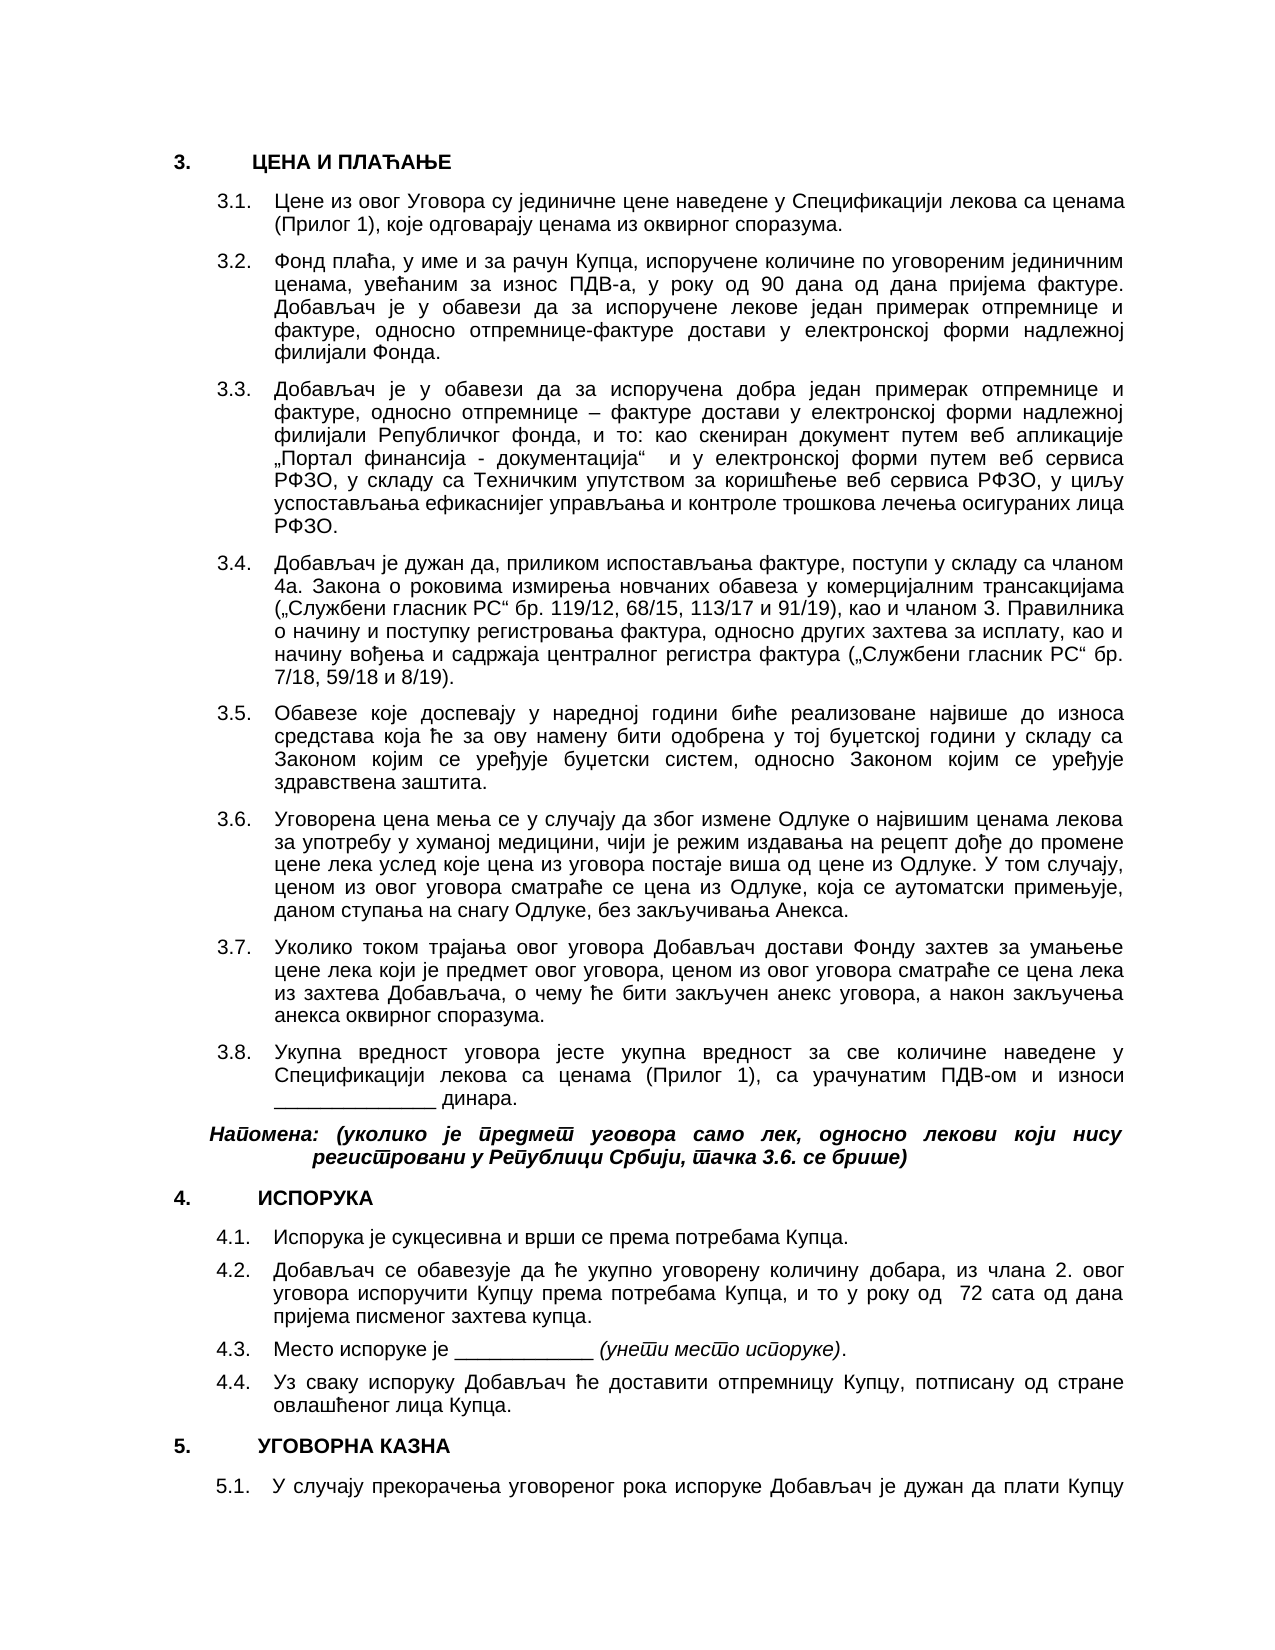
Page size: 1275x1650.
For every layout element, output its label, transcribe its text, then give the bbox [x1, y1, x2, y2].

list Oбавезе које доспевају у наредној години биће реализоване највише до износа средстава која ће за ову намену бити одобрена у тој буџетској години у складу са Законом којим се уређује буџетски систем, односно Законом којим се уређује здравствена заштита. [217, 703, 1125, 794]
list Испорука је сукцесивна и врши се према потребама Купца. [216, 1226, 1125, 1249]
text Напомена: (уколико је предмет уговора само лек, односно лекови који нису регистровани у Републици Србији, тачка 3.6. се брише) [209, 1123, 1125, 1169]
list Добављач је у обавези да за испоручена добра један примерак отпремнице и фактуре, односно отпремнице – фактуре достави у електронској форми надлежној филијали Републичког фонда, и то: као скениран документ путем веб апликације „Портал финансија - документација“ и у електронској форми путем веб сервиса РФЗО, у складу са Техничким упутством за коришћење веб сервиса РФЗО, у циљу успостављања ефикаснијег управљања и контроле трошкова лечења осигураних лица РФЗО. [217, 378, 1125, 538]
list Добављач је дужан да, приликом испостављања фактуре, поступи у складу са чланом 4а. Закона о роковима измирења новчаних обавеза у комерцијалним трансакцијама („Службени гласник РС“ бр. 119/12, 68/15, 113/17 и 91/19), као и чланом 3. Правилника о начину и поступку регистровања фактура, односно других захтева за исплату, као и начину вођења и садржаја централног регистра фактура („Службени гласник РС“ бр. 7/18, 59/18 и 8/19). [217, 552, 1125, 689]
list ЦЕНА И ПЛАЋАЊЕ [174, 150, 1123, 174]
list Укупна вредност уговора јесте укупна вредност за све количине наведене у Спецификацији лекова са ценама (Прилог 1), са урачунатим ПДВ-ом и износи ______________ динара. [217, 1041, 1125, 1109]
list Добављач се обавезује да ће укупно уговорену количину добара, из члана 2. овог уговора испоручити Купцу према потребама Купца, и то у року од 72 сата од дана пријема писменог захтева купца. [216, 1259, 1125, 1328]
list Уколико током трајања овог уговора Добављач достави Фонду захтев за умањење цене лека који је предмет овог уговора, ценом из овог уговора сматраће се цена лека из захтева Добављача, о чему ће бити закључен анекс уговора, а након закључења анекса оквирног споразума. [217, 936, 1125, 1027]
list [216, 1474, 1125, 1498]
list ИСПОРУКА [174, 1186, 1123, 1210]
list Уз сваку испоруку Добављач ће доставити отпремницу Купцу, потписану од стране овлашћеног лица Купца. [216, 1371, 1125, 1417]
list Уговорена цена мења се у случају да због измене Одлуке о највишим ценама лекова за употребу у хуманој медицини, чији је режим издавања на рецепт дође до промене цене лека услед које цена из уговора постаје виша од цене из Одлуке. У том случају, ценом из овог уговора сматраће се цена из Одлуке, која се аутоматски примењује, даном ступања на снагу Одлуке, без закључивања Анекса. [217, 808, 1125, 922]
list УГОВОРНА КАЗНА [174, 1433, 1123, 1457]
list Место испоруке је ____________ (унети место испоруке). [216, 1338, 1125, 1361]
list Фонд плаћа, у име и за рачун Купца, испоручене количине по уговореним јединичним ценама, увећаним за износ ПДВ-а, у року од 90 дана од дана пријема фактуре. Добављач је у обавези да за испоручене лекове један примерак отпремнице и фактуре, односно отпремнице-фактуре достави у електронској форми надлежној филијали Фонда. [217, 250, 1125, 364]
list Цене из овог Уговора су јединичне цене наведене у Спецификацији лекова са ценама (Прилог 1), које одговарају ценама из оквирног споразума. [217, 191, 1125, 236]
